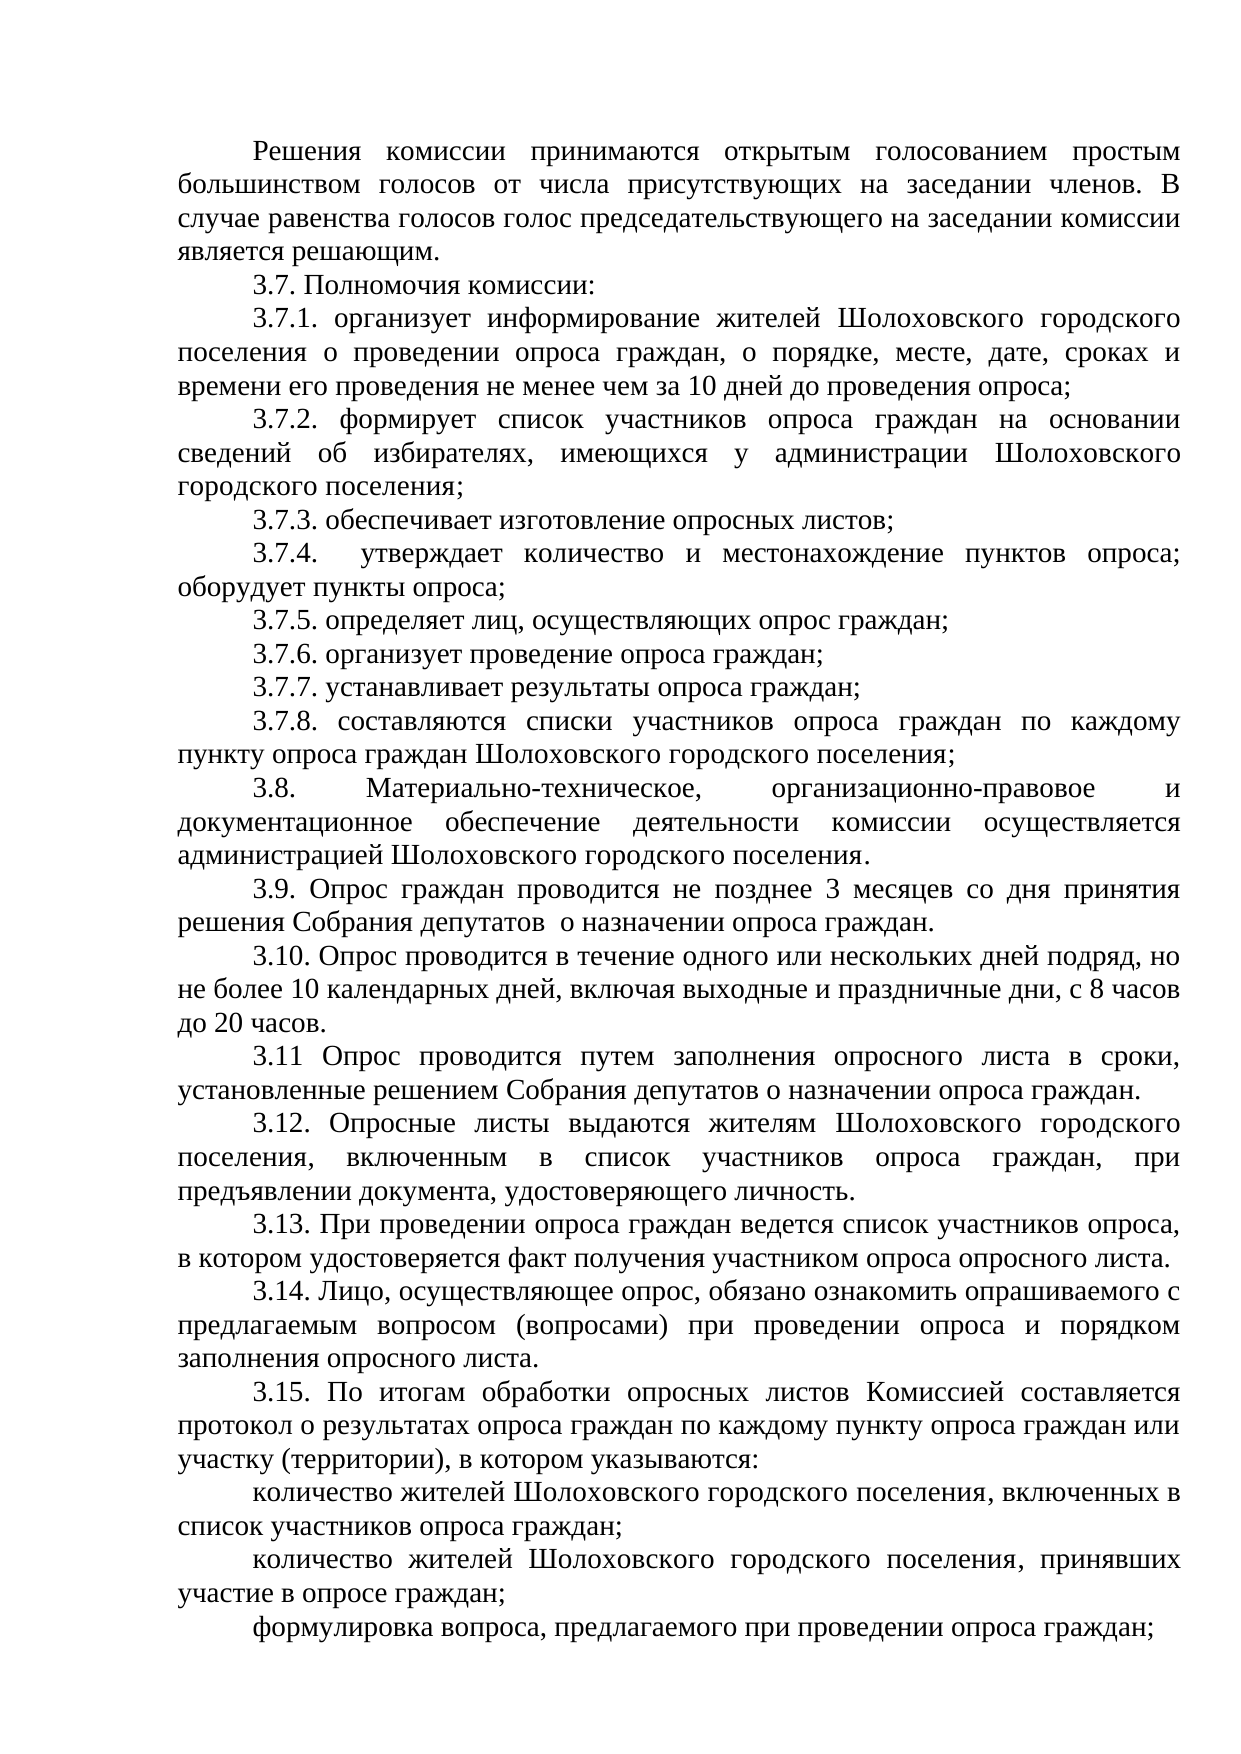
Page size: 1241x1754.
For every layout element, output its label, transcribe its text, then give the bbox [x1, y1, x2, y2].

text Решения комиссии принимаются открытым голосованием простым большинством голосов от числа присутствующих на заседании членов. В случае равенства голосов голос председательствующего на заседании комиссии является решающим. [177, 133, 1181, 267]
text количество жителей Шолоховского городского поселения, включенных в список участников опроса граждан; [177, 1474, 1181, 1542]
text 3.7.1. организует информирование жителей Шолоховского городского поселения о проведении опроса граждан, о порядке, месте, дате, сроках и времени его проведения не менее чем за 10 дней до проведения опроса; [177, 301, 1181, 401]
text 3.10. Опрос проводится в течение одного или нескольких дней подряд, но не более 10 календарных дней, включая выходные и праздничные дни, с 8 часов до 20 часов. [177, 938, 1181, 1038]
text 3.9. Опрос граждан проводится не позднее 3 месяцев со дня принятия решения Собрания депутатов о назначении опроса граждан. [177, 871, 1181, 938]
text 3.7.5. определяет лиц, осуществляющих опрос граждан; [177, 602, 1181, 636]
text 3.11 Опрос проводится путем заполнения опросного листа в сроки, установленные решением Собрания депутатов о назначении опроса граждан. [177, 1038, 1181, 1106]
text 3.7.7. устанавливает результаты опроса граждан; [177, 669, 1181, 703]
text 3.7. Полномочия комиссии: [177, 267, 1181, 301]
text 3.7.8. составляются списки участников опроса граждан по каждому пункту опроса граждан Шолоховского городского поселения; [177, 703, 1181, 770]
text 3.7.3. обеспечивает изготовление опросных листов; [177, 502, 1181, 535]
text 3.7.4. утверждает количество и местонахождение пунктов опроса; оборудует пункты опроса; [177, 535, 1181, 602]
text 3.13. При проведении опроса граждан ведется список участников опроса, в котором удостоверяется факт получения участником опроса опросного листа. [177, 1206, 1181, 1273]
text количество жителей Шолоховского городского поселения, принявших участие в опросе граждан; [177, 1542, 1181, 1609]
text 3.7.6. организует проведение опроса граждан; [177, 636, 1181, 669]
text 3.15. По итогам обработки опросных листов Комиссией составляется протокол о результатах опроса граждан по каждому пункту опроса граждан или участку (территории), в котором указываются: [177, 1374, 1181, 1474]
text 3.7.2. формирует список участников опроса граждан на основании сведений об избирателях, имеющихся у администрации Шолоховского городского поселения; [177, 401, 1181, 502]
text 3.8. Материально-техническое, организационно-правовое и документационное обеспечение деятельности комиссии осуществляется администрацией Шолоховского городского поселения. [177, 770, 1181, 871]
text 3.14. Лицо, осуществляющее опрос, обязано ознакомить опрашиваемого с предлагаемым вопросом (вопросами) при проведении опроса и порядком заполнения опросного листа. [177, 1273, 1181, 1374]
text формулировка вопроса, предлагаемого при проведении опроса граждан; [177, 1609, 1181, 1642]
text 3.12. Опросные листы выдаются жителям Шолоховского городского поселения, включенным в список участников опроса граждан, при предъявлении документа, удостоверяющего личность. [177, 1106, 1181, 1206]
